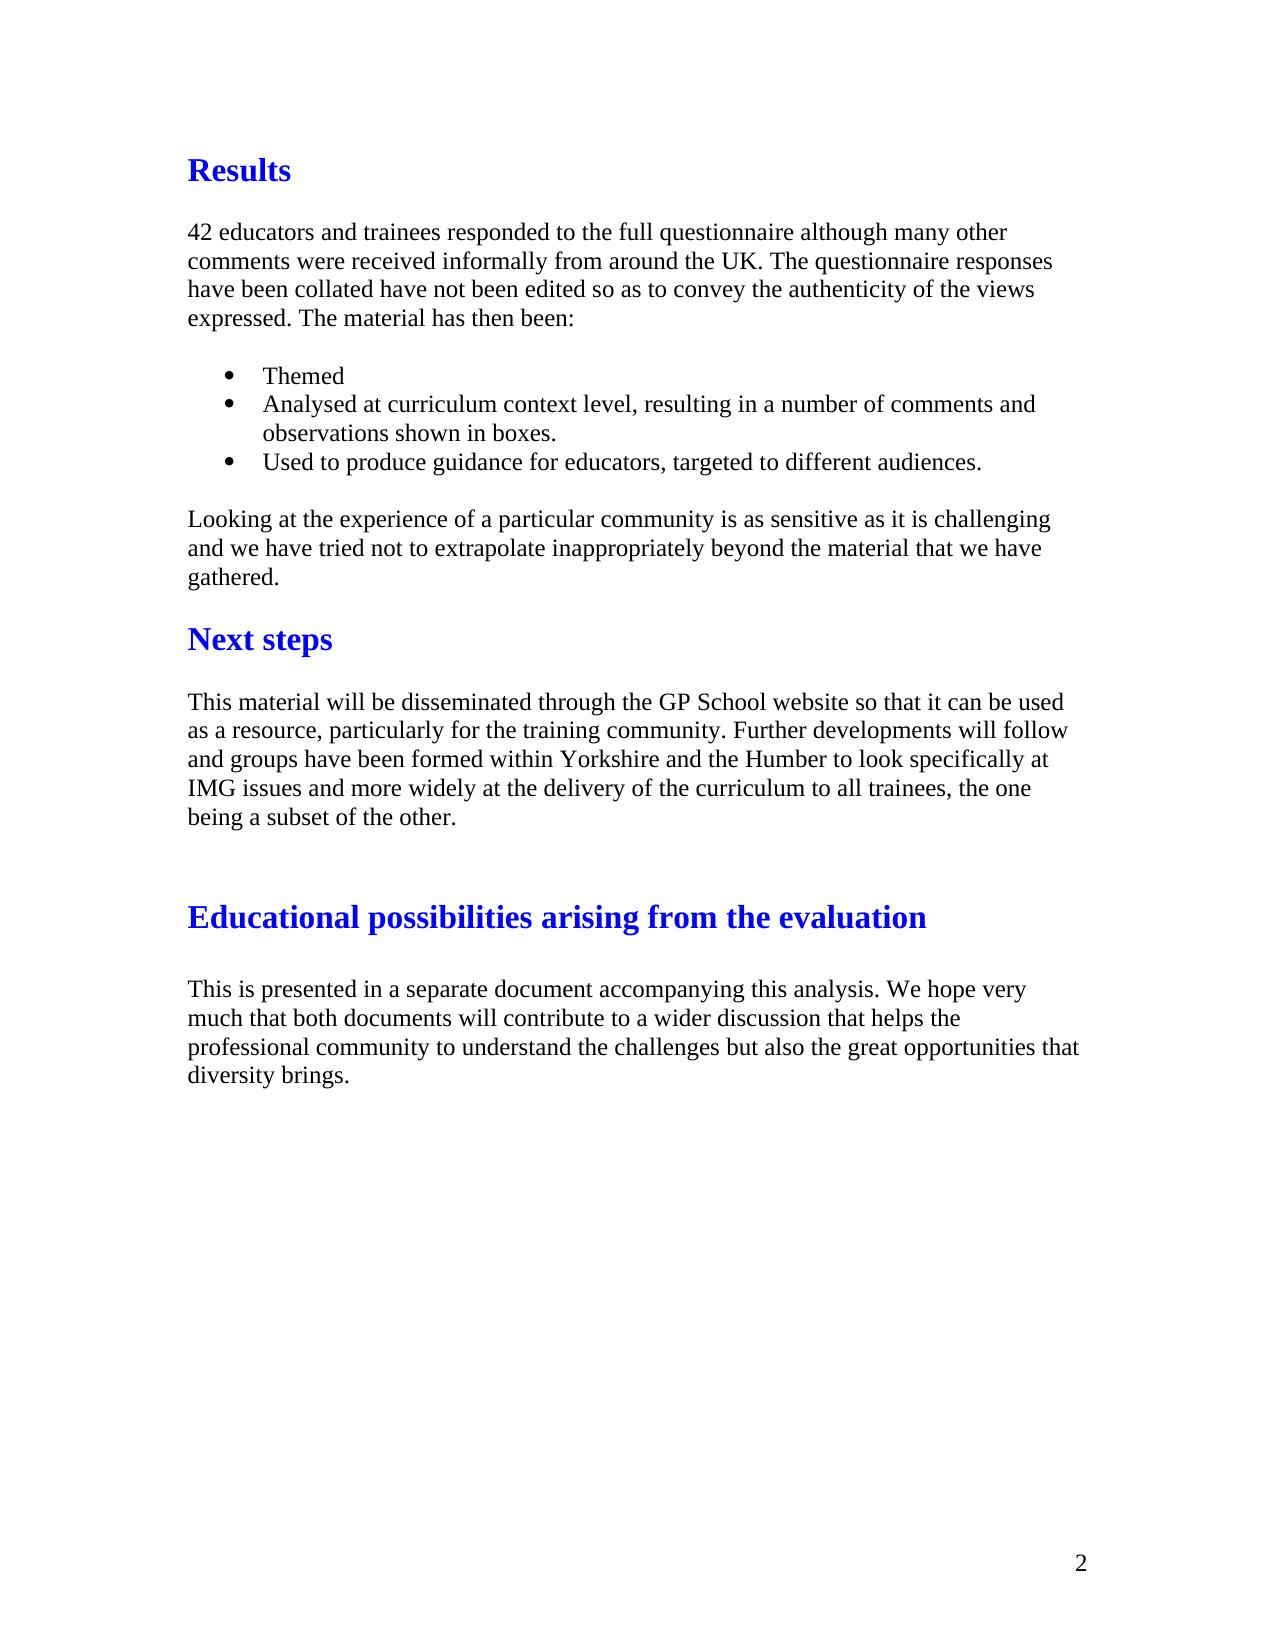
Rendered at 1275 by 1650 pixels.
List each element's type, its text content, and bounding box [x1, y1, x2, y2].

text This material will be disseminated through the GP School website so that it can be used as a resource, particularly for the training community. Further developments will follow and groups have been formed within Yorkshire and the Humber to look specifically at IMG issues and more widely at the delivery of the curriculum to all trainees, the one being a subset of the other. [187, 687, 1087, 830]
text Results [187, 150, 1087, 188]
list Used to produce guidance for educators, targeted to different audiences. [225, 447, 1087, 476]
list Analysed at curriculum context level, resulting in a number of comments and observations shown in boxes. [225, 389, 1087, 447]
text 42 educators and trainees responded to the full questionnaire although many other comments were received informally from around the . The questionnaire responses have been collated have not been edited so as to convey the authenticity of the views expressed. The material has then been: [187, 217, 1087, 332]
text This is presented in a separate document accompanying this analysis. We hope very much that both documents will contribute to a wider discussion that helps the professional community to understand the challenges but also the great opportunities that diversity brings. [187, 974, 1087, 1089]
list Themed [225, 361, 1087, 389]
text Educational possibilities arising from the evaluation [187, 897, 1087, 936]
text Looking at the experience of a particular community is as sensitive as it is challenging and we have tried not to extrapolate inappropriately beyond the material that we have gathered. [187, 504, 1087, 591]
text Next steps [187, 619, 1087, 658]
